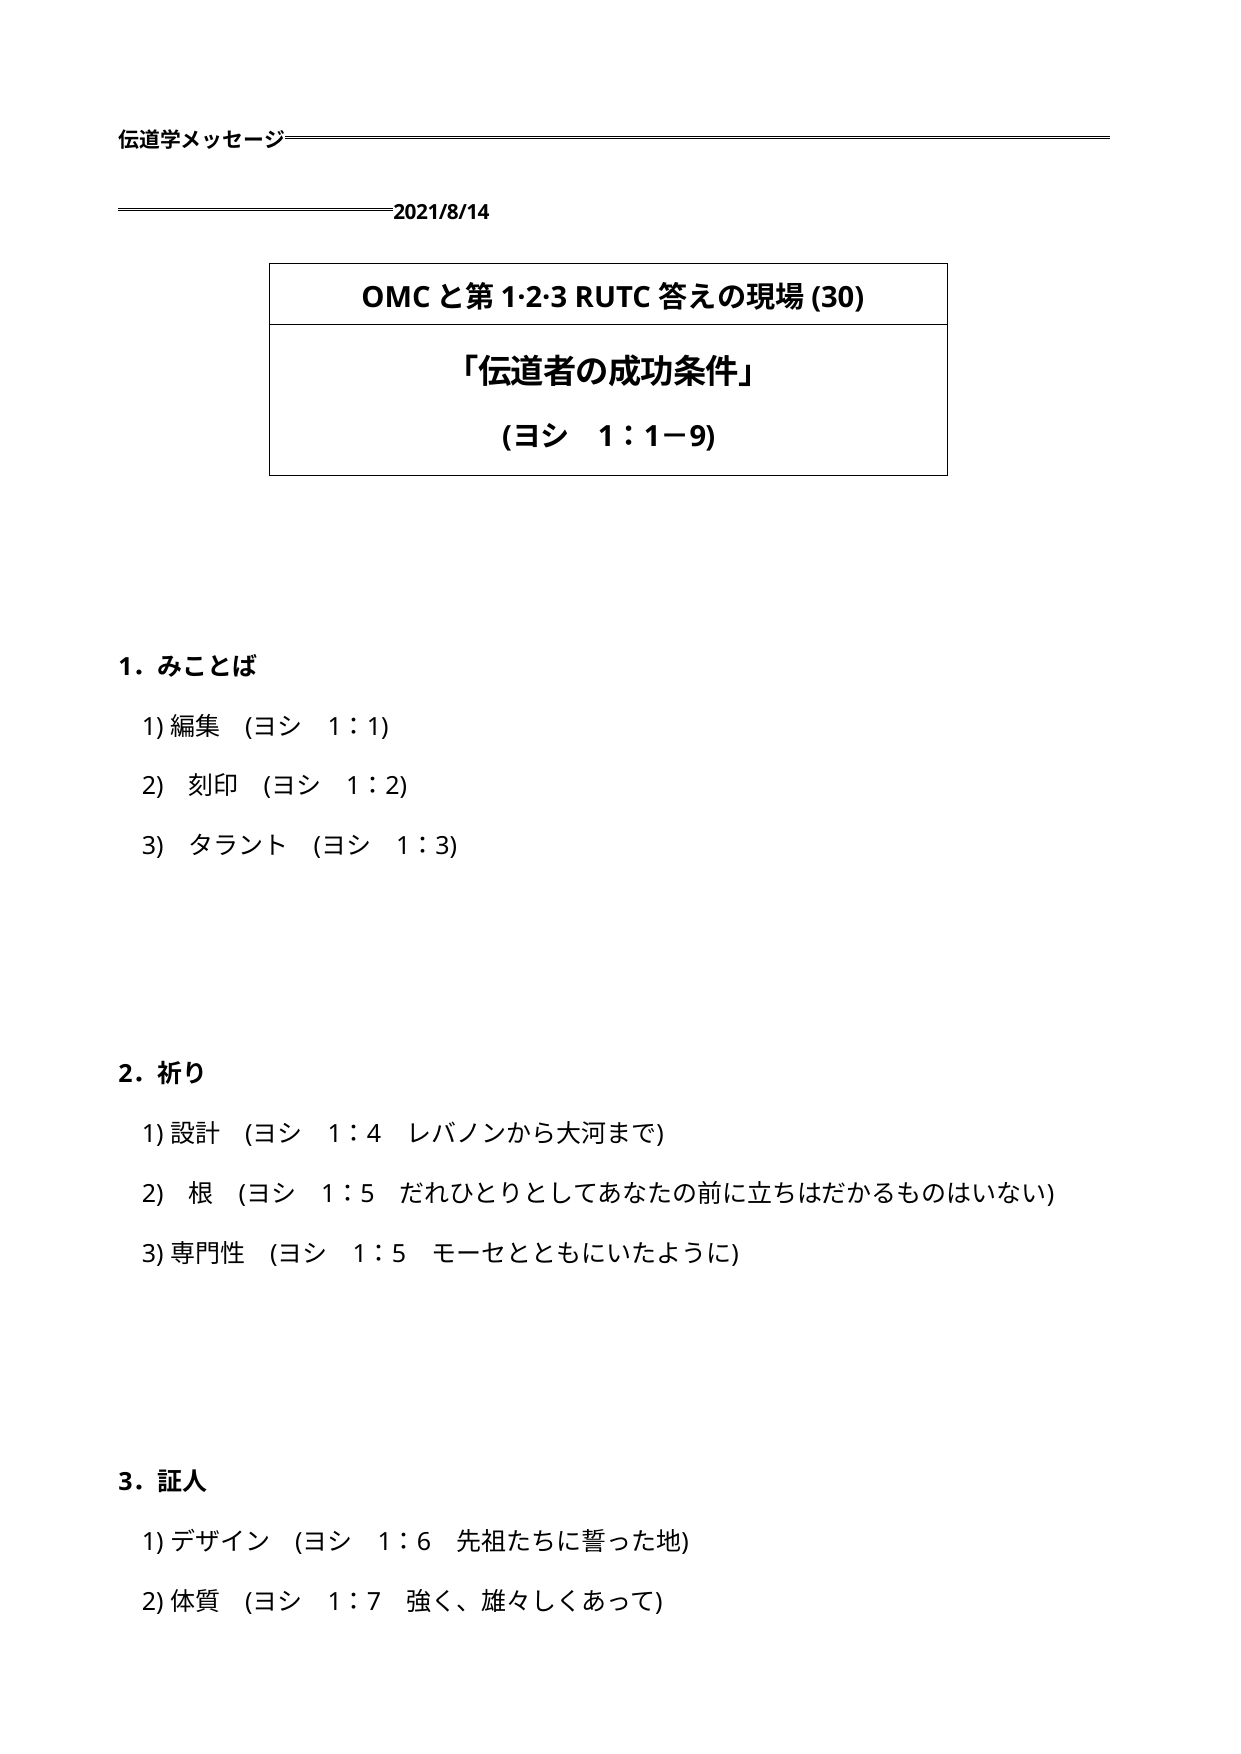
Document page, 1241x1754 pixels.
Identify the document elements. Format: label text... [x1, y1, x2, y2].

text 1) デザイン (ヨシ 1：6 先祖たちに誓った地) [118, 1521, 1122, 1557]
text 1) 編集 (ヨシ 1：1) [118, 706, 1122, 742]
text 3．証人 [118, 1461, 1122, 1498]
text 2) 体質 (ヨシ 1：7 強く、雄々しくあって) [118, 1581, 1122, 1617]
text 1．みことば [118, 646, 1122, 682]
text 2) 刻印 (ヨシ 1：2) [118, 766, 1122, 802]
text 3) 専門性 (ヨシ 1：5 モーセとともにいたように) [118, 1233, 1122, 1269]
table_cell 「伝道者の成功条件」 (ヨシ 1：1－9) [270, 325, 947, 475]
text 1) 設計 (ヨシ 1：4 レバノンから大河まで) [118, 1114, 1122, 1150]
text 2) 根 (ヨシ 1：5 だれひとりとしてあなたの前に立ちはだかるものはいない) [118, 1173, 1122, 1210]
text 伝道学メッセージ════════════════════════════════════════════2021/8/14 [118, 118, 1122, 227]
text 3) タラント (ヨシ 1：3) [118, 826, 1122, 862]
table_header OMCと第1·2·3 RUTC 答えの現場 (30) [270, 264, 947, 323]
text 2．祈り [118, 1054, 1122, 1090]
